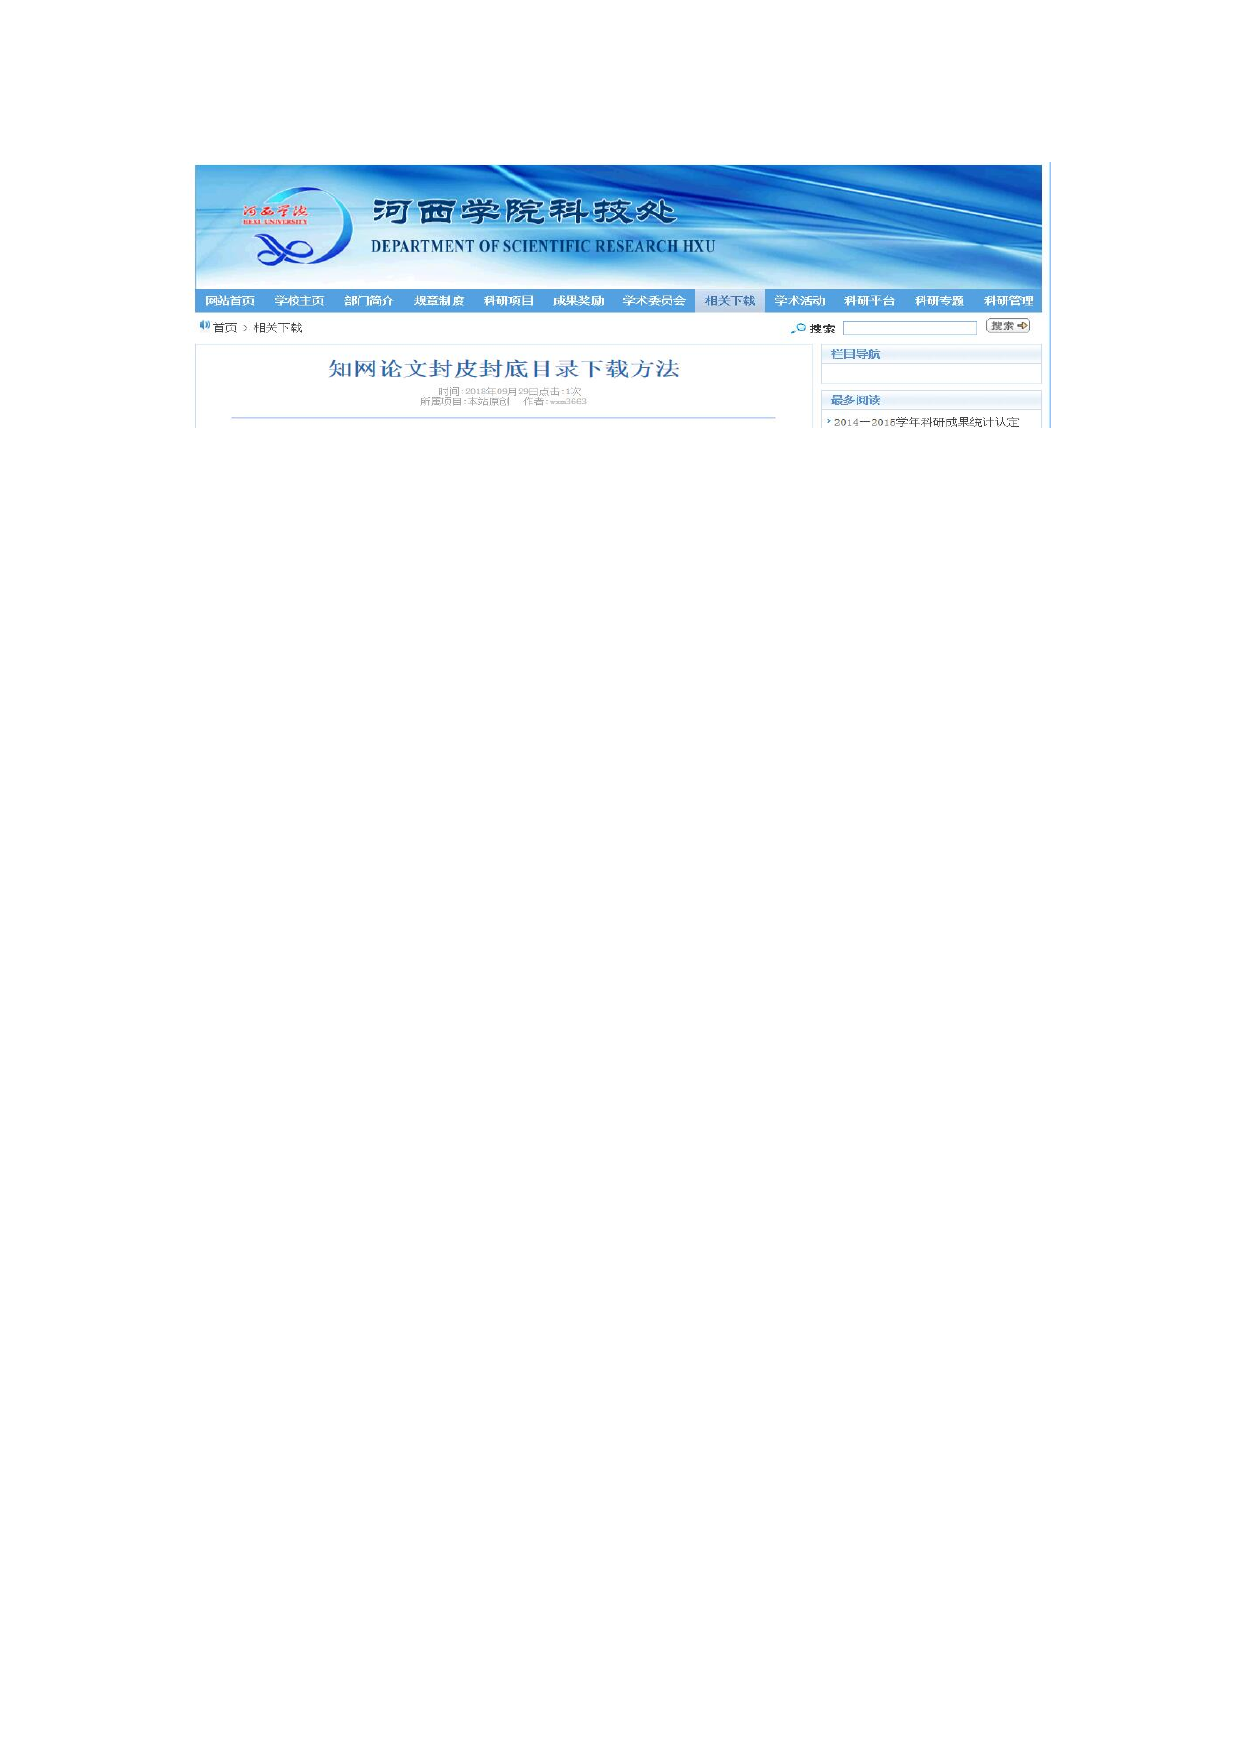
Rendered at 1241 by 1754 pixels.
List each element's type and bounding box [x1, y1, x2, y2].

picture [187, 162, 1051, 428]
